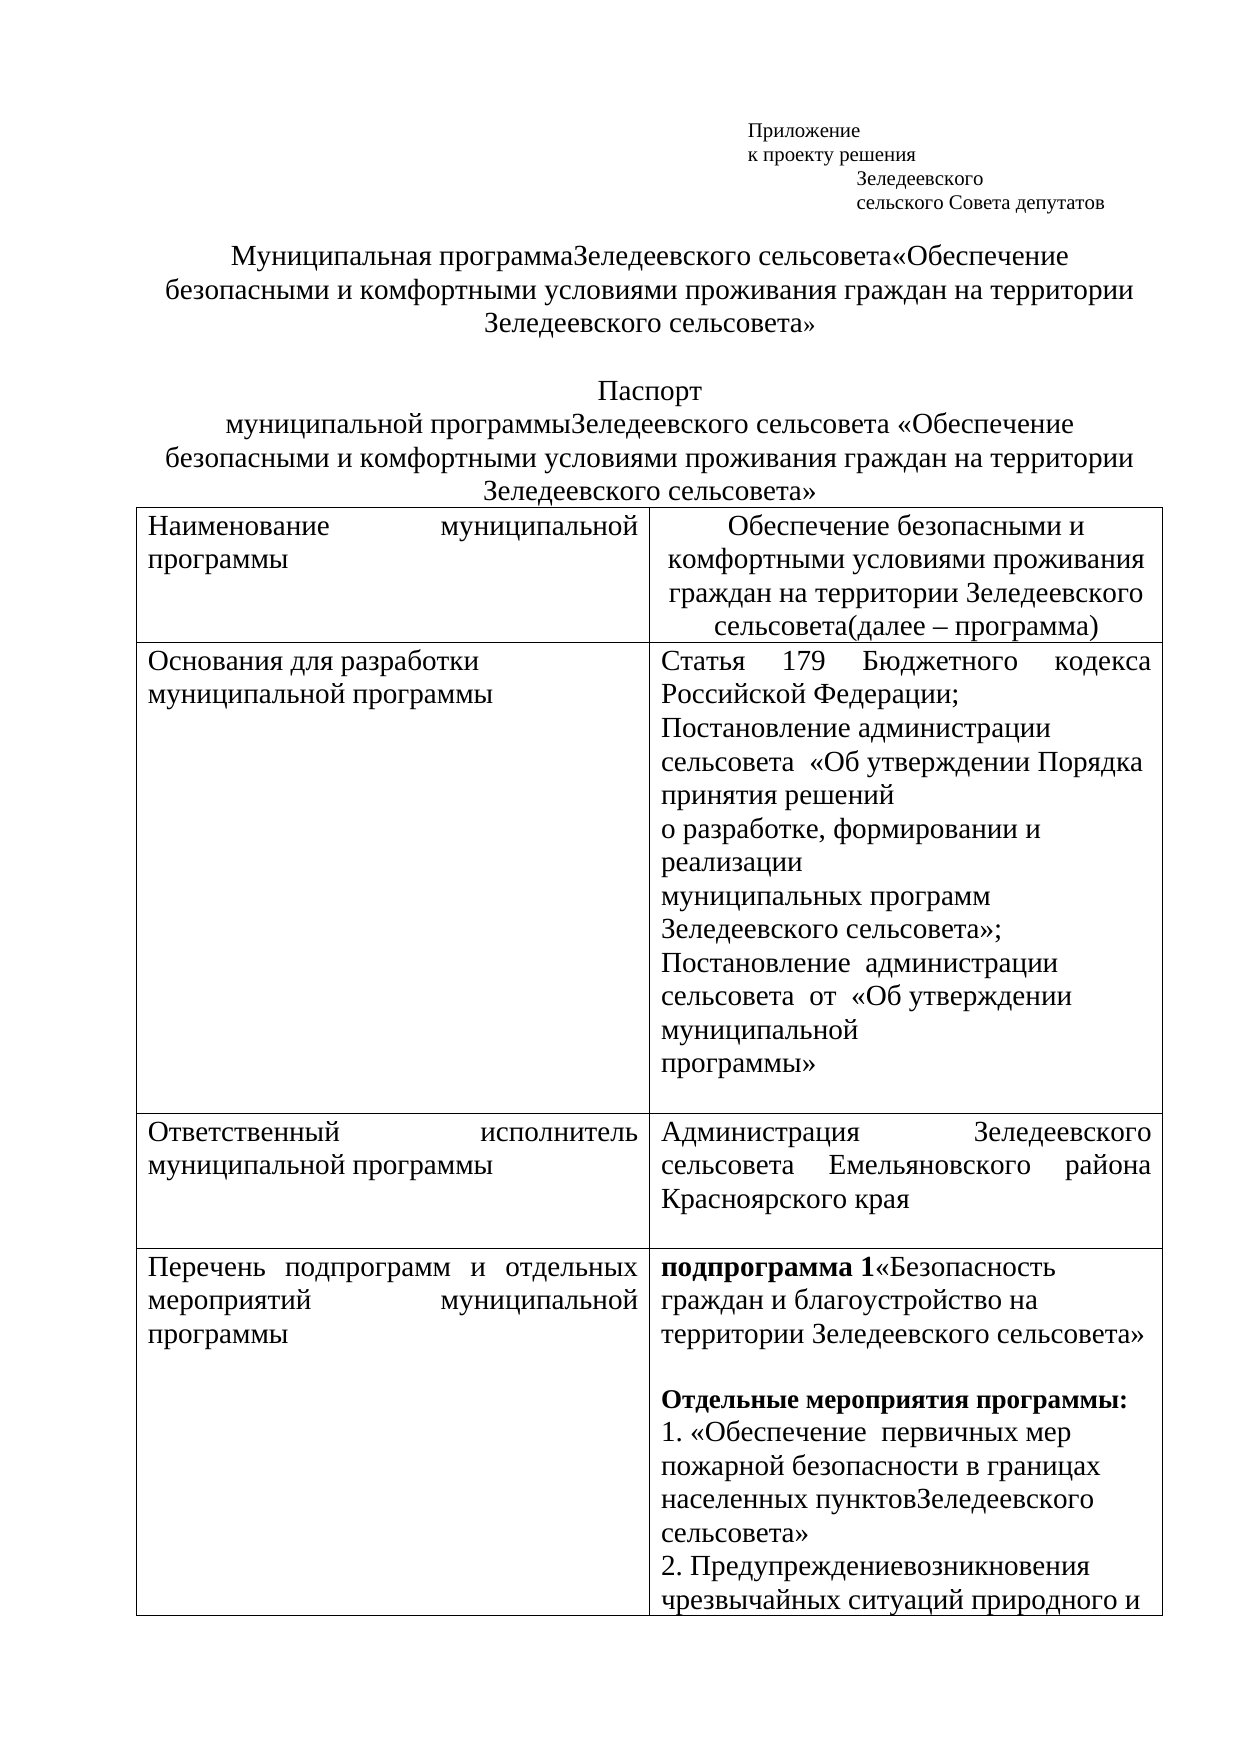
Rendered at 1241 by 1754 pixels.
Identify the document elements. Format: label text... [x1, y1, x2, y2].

text Паспорт [148, 373, 1152, 406]
table_cell Статья 179 Бюджетного кодекса Российской Федерации; Постановление администрации сельсовета «Об утверждении Порядка принятия решений о разработке, формировании и реализации муниципальных программ Зеледеевского сельсовета»; Постановление администрации сельсовета от «Об утверждении муниципальной программы» [650, 643, 1162, 1113]
text Муниципальная программаЗеледеевского сельсовета«Обеспечение безопасными и комфортными условиями проживания граждан на территории Зеледеевского сельсовета» [148, 238, 1152, 339]
table_cell Основания для разработки муниципальной программы [137, 643, 649, 1113]
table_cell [650, 1249, 1162, 1615]
table_cell Ответственный исполнитель муниципальной программы [137, 1114, 649, 1248]
table_header Наименование муниципальной программы [137, 508, 649, 642]
text муниципальной программыЗеледеевского сельсовета «Обеспечение безопасными и комфортными условиями проживания граждан на территории Зеледеевского сельсовета» [148, 406, 1152, 507]
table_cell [137, 1249, 649, 1615]
text сельского Совета депутатов [148, 190, 1152, 214]
table_header Обеспечение безопасными и комфортными условиями проживания граждан на территории Зеледеевского сельсовета(далее – программа) [650, 508, 1162, 642]
text Зеледеевского [148, 166, 1152, 190]
text к проекту решения [748, 142, 1152, 166]
table_cell Администрация Зеледеевского сельсовета Емельяновского района Красноярского края [650, 1114, 1162, 1248]
text Приложение [748, 118, 1152, 142]
